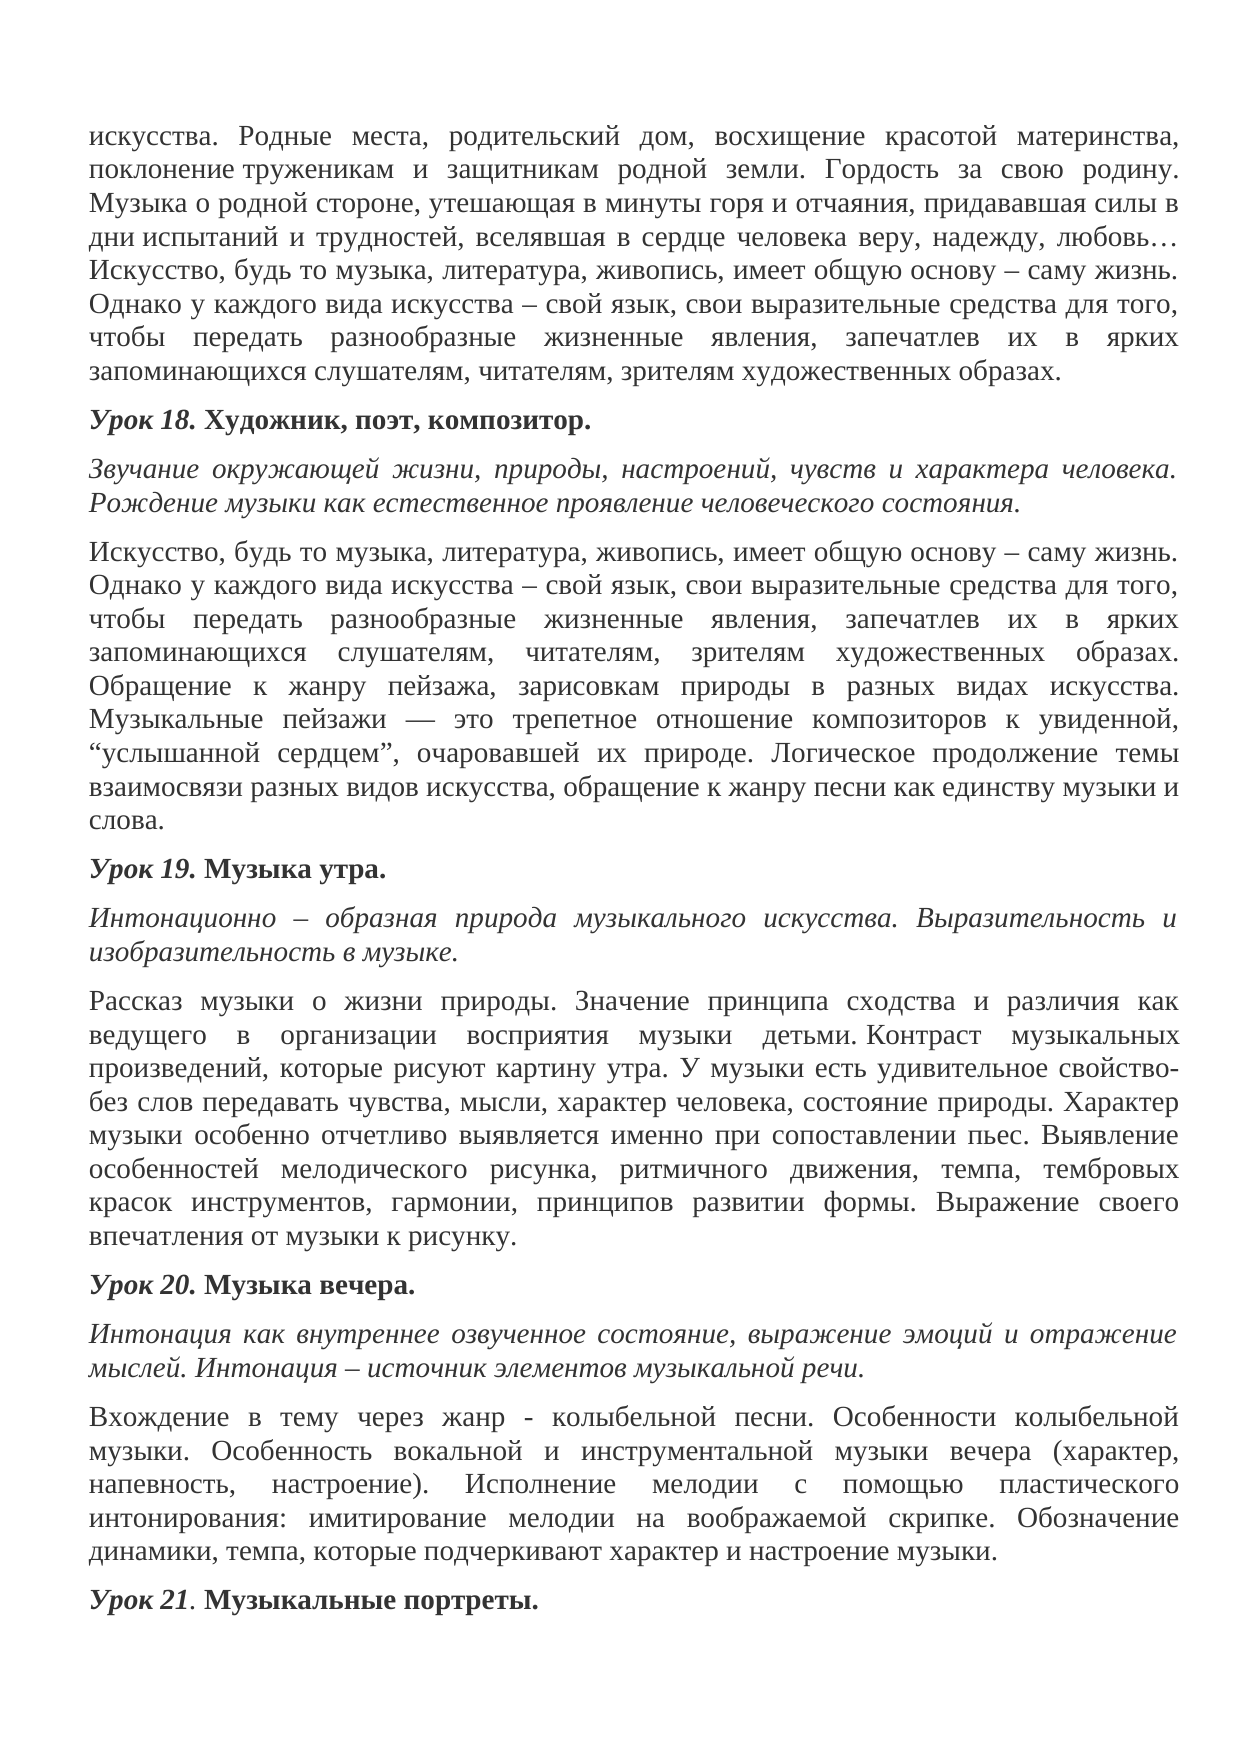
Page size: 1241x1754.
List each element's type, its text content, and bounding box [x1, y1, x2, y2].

text Рассказ музыки о жизни природы. Значение принципа сходства и различия как ведущего в организации восприятия музыки детьми. Контраст музыкальных произведений, которые рисуют картину утра. У музыки есть удивительное свойство- без слов передавать чувства, мысли, характер человека, состояние природы. Характер музыки особенно отчетливо выявляется именно при сопоставлении пьес. Выявление особенностей мелодического рисунка, ритмичного движения, темпа, тембровых красок инструментов, гармонии, принципов развитии формы. Выражение своего впечатления от музыки к рисунку. [89, 983, 1180, 1252]
text Урок 18. Художник, поэт, композитор. [89, 402, 1180, 436]
text Урок 19. Музыка утра. [89, 851, 1180, 885]
text Урок 20. Музыка вечера. [89, 1267, 1180, 1301]
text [89, 118, 1180, 386]
text Звучание окружающей жизни, природы, настроений, чувств и характера человека. Рождение музыки как естественное проявление человеческого состояния. [89, 451, 1180, 518]
text Вхождение в тему через жанр - колыбельной песни. Особенности колыбельной музыки. Особенность вокальной и инструментальной музыки вечера (характер, напевность, настроение). Исполнение мелодии с помощью пластического интонирования: имитирование мелодии на воображаемой скрипке. Обозначение динамики, темпа, которые подчеркивают характер и настроение музыки. [89, 1399, 1180, 1567]
text Искусство, будь то музыка, литература, живопись, имеет общую основу – саму жизнь. Однако у каждого вида искусства – свой язык, свои выразительные средства для того, чтобы передать разнообразные жизненные явления, запечатлев их в ярких запоминающихся слушателям, читателям, зрителям художественных образах. Обращение к жанру пейзажа, зарисовкам природы в разных видах искусства. Музыкальные пейзажи — это трепетное отношение композиторов к увиденной, “услышанной сердцем”, очаровавшей их природе. Логическое продолжение темы взаимосвязи разных видов искусства, обращение к жанру песни как единству музыки и слова. [89, 534, 1180, 836]
text Урок 21. Музыкальные портреты. [89, 1582, 1180, 1616]
text Интонация как внутреннее озвученное состояние, выражение эмоций и отражение мыслей. Интонация – источник элементов музыкальной речи. [89, 1316, 1180, 1383]
text Интонационно – образная природа музыкального искусства. Выразительность и изобразительность в музыке. [89, 901, 1180, 968]
